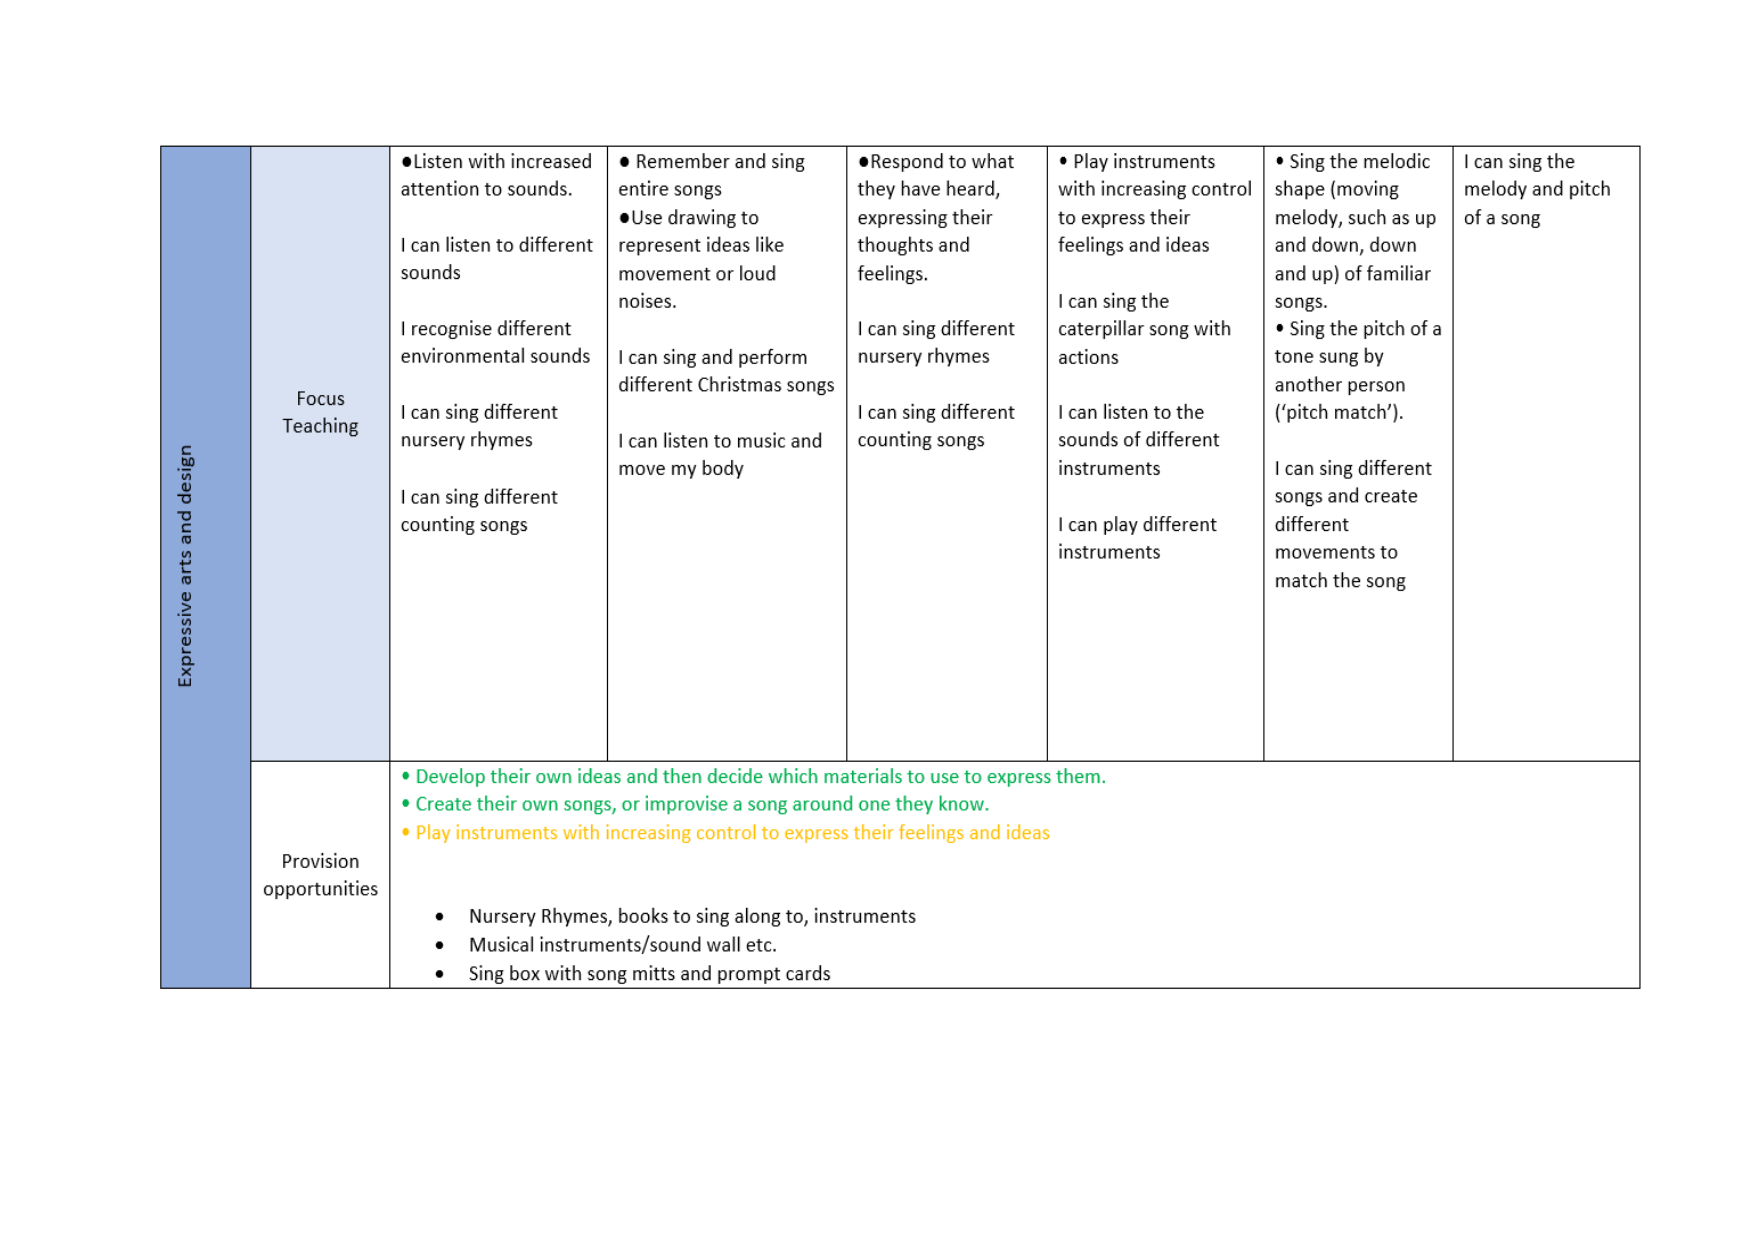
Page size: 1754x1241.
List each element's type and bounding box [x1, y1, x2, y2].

picture [150, 137, 1652, 1004]
